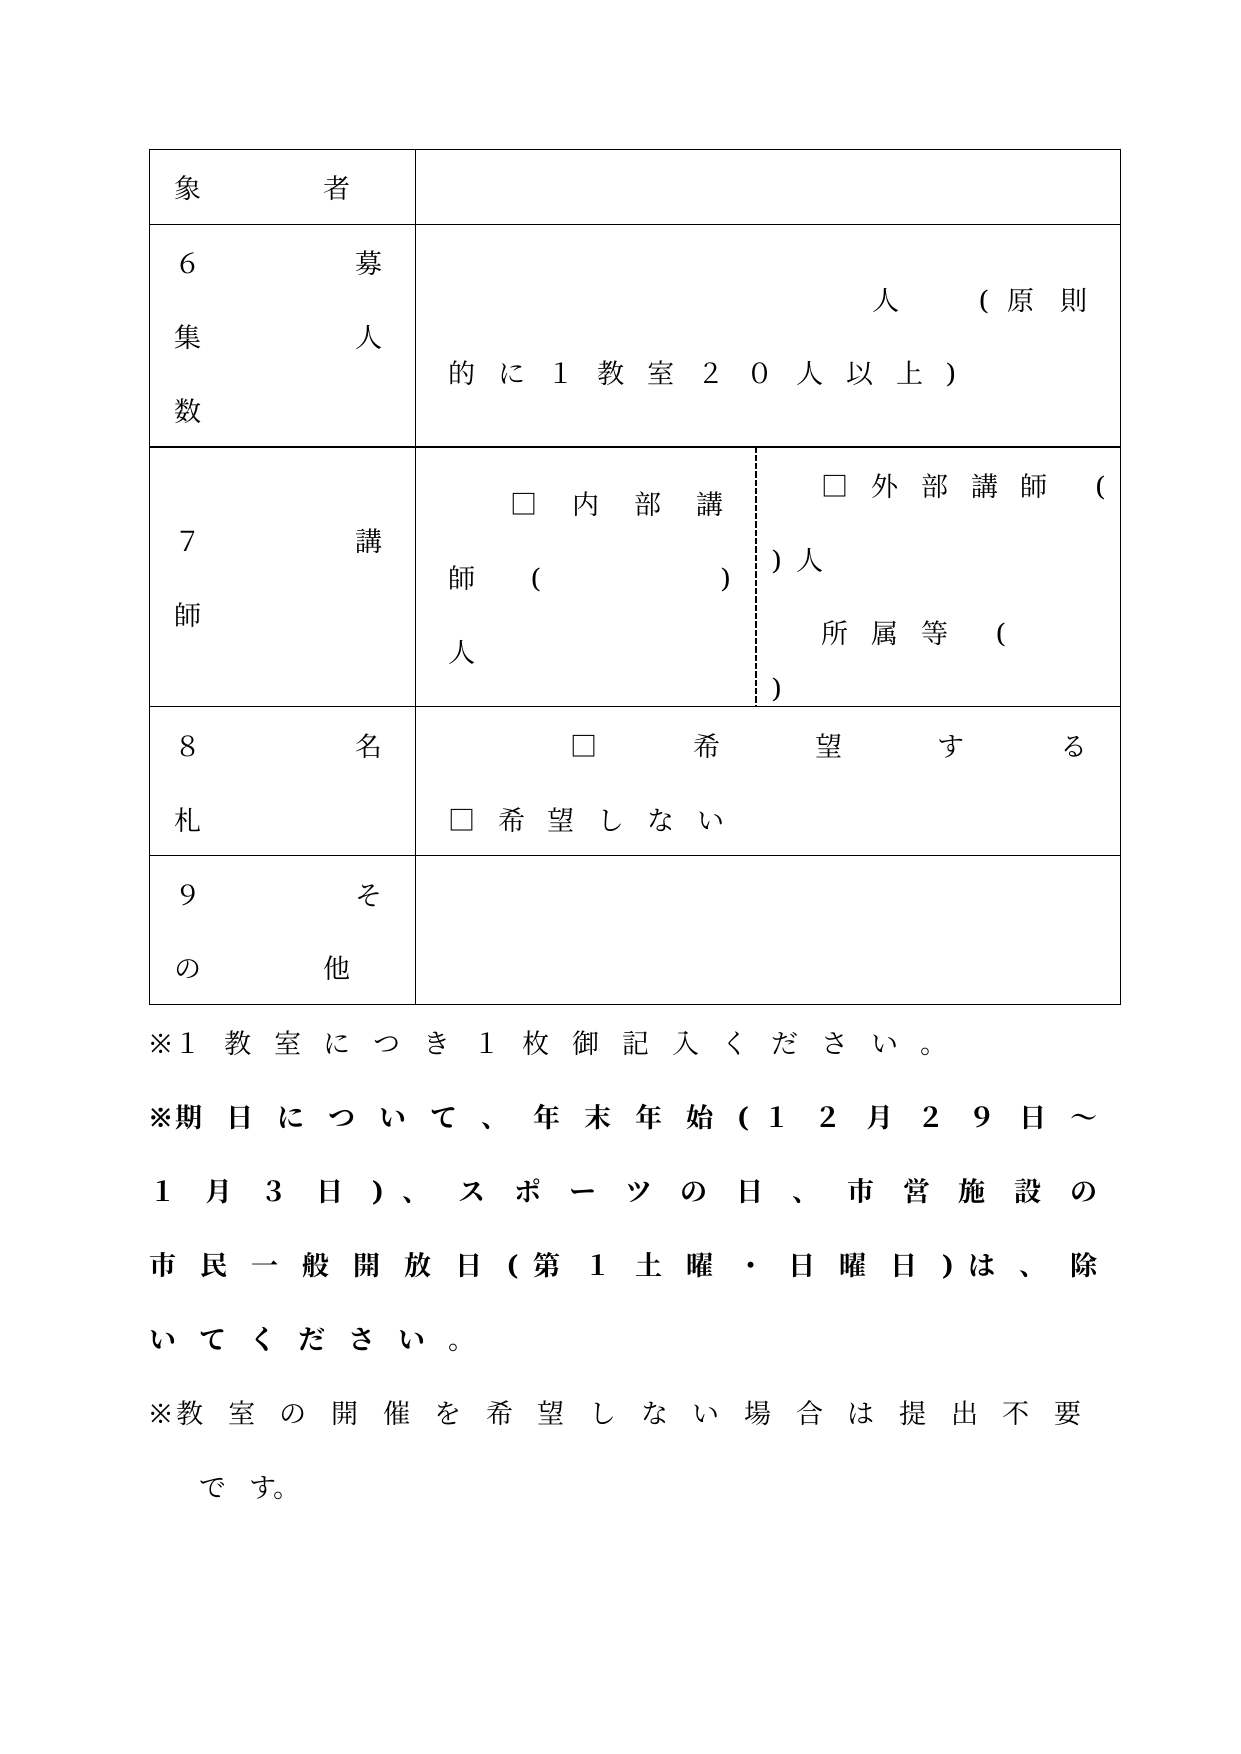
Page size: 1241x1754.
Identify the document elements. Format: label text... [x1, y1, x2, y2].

table_cell ９ そ の 他 [150, 856, 415, 1004]
table_cell 人 (原則的に１教室２０人以上) [416, 225, 1120, 446]
table_cell ８ 名 札 [150, 707, 415, 855]
table_cell □内部講師 ( )人 [416, 448, 756, 706]
table_cell ６ 募 集 人 数 [150, 225, 415, 446]
table_cell □希望する □希望しない [416, 707, 1120, 855]
table_cell ７ 講 師 [150, 448, 415, 706]
table_cell [416, 856, 1120, 1004]
table_cell □外部講師 ( )人 所属等 ( ) [756, 448, 1120, 706]
text ※教室の開催を希望しない場合は提出不要です。 [149, 1375, 1106, 1523]
text ※期日について、年末年始(１２月２９日～１月３日)、スポーツの日、市営施設の 市民一般開放日(第１土曜・日曜日)は、除いてください。 [149, 1079, 1120, 1375]
table_cell [416, 150, 1120, 223]
text ※１教室につき１枚御記入ください。 [149, 1005, 1120, 1079]
table_cell ５ 対 象 者 [150, 150, 415, 223]
